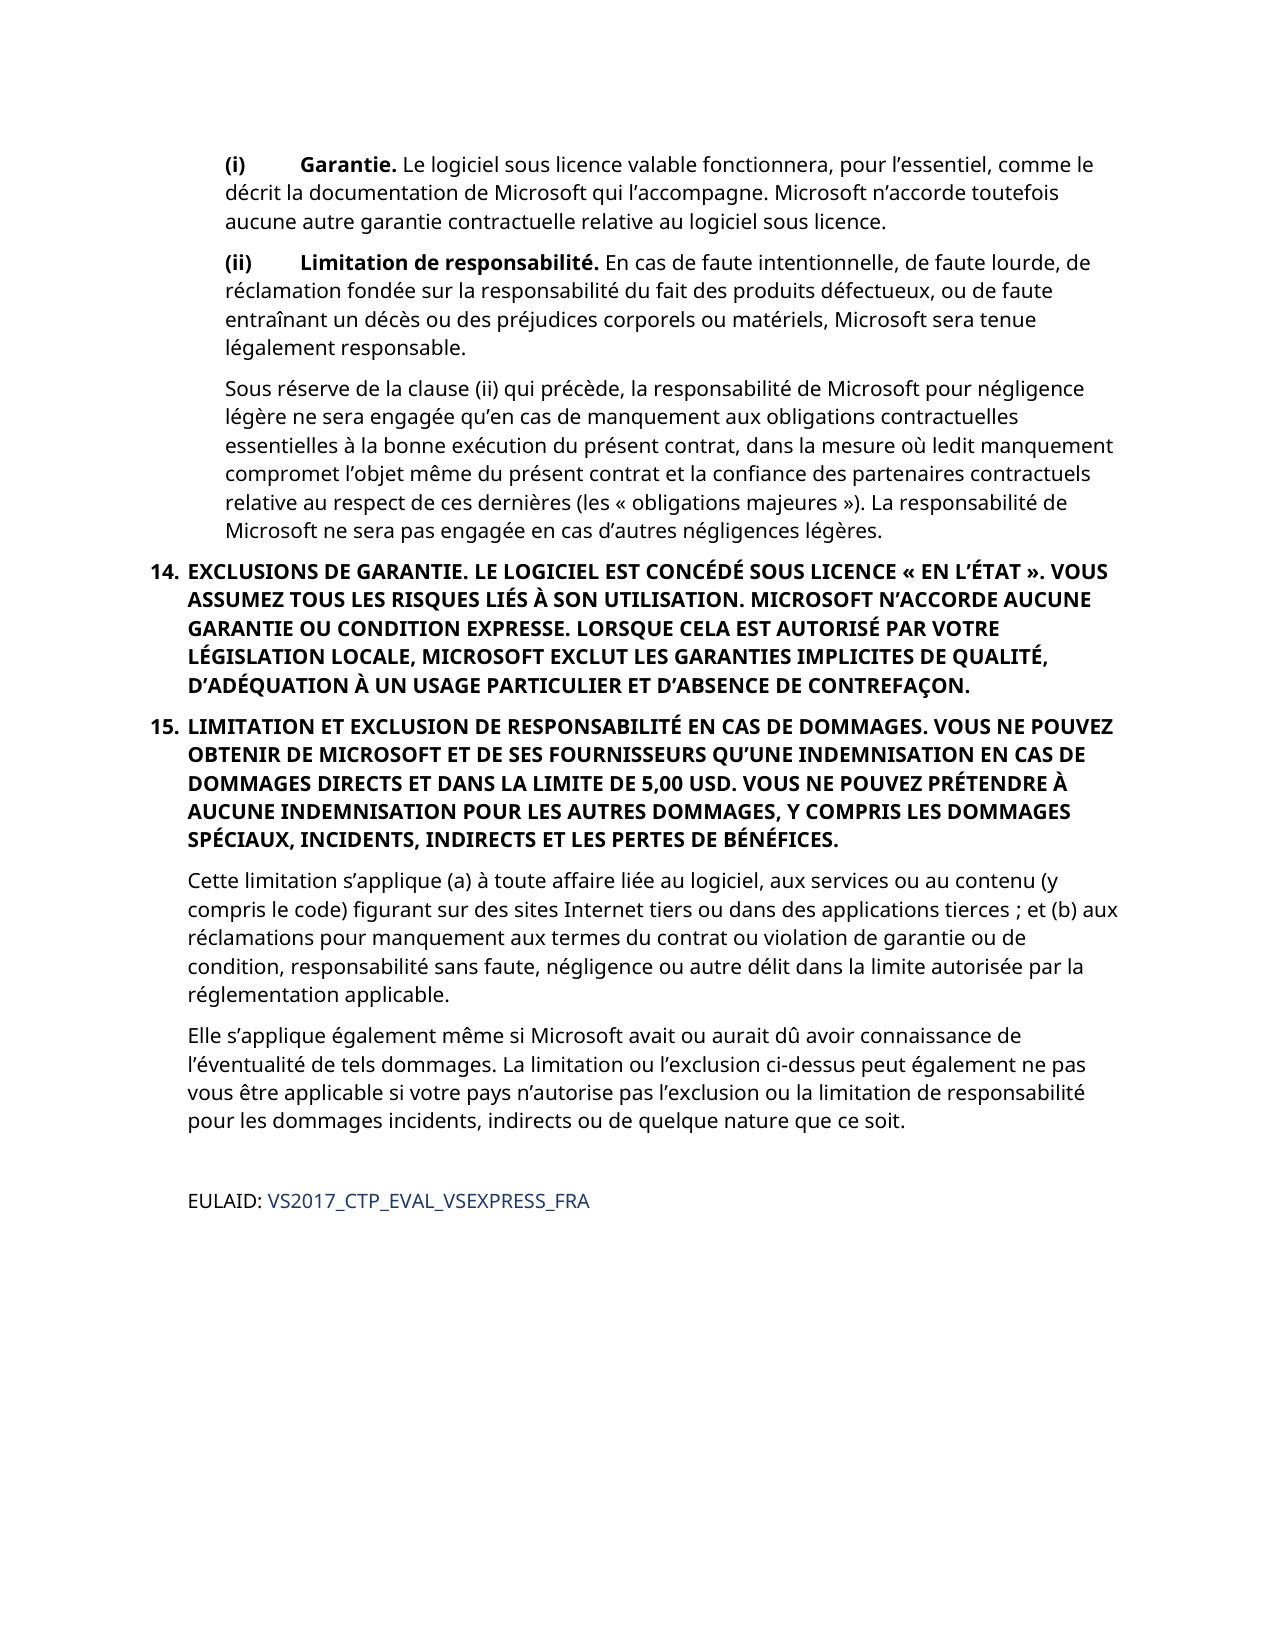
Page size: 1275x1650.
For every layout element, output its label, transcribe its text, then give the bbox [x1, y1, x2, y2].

subtitle Limitation et exclusion de responsabilité en cas de dommages. Vous ne pouvez obtenir de Microsoft et de ses fournisseurs qu’une indemnisation en cas de dommages directs et dans la limite de 5,00 USD. Vous ne pouvez prétendre à aucune indemnisation pour les autres dommages, y compris les dommages spéciaux, incidents, indirects et les pertes de bénéfices. [150, 712, 1125, 854]
text Elle s’applique également même si Microsoft avait ou aurait dû avoir connaissance de l’éventualité de tels dommages. La limitation ou l’exclusion ci-dessus peut également ne pas vous être applicable si votre pays n’autorise pas l’exclusion ou la limitation de responsabilité pour les dommages incidents, indirects ou de quelque nature que ce soit. [187, 1021, 1125, 1135]
subtitle Exclusions de garantie. Le logiciel est concédé sous licence « en l’état ». Vous assumez tous les risques liés à son utilisation. Microsoft n’accorde aucune garantie ou condition expresse. Lorsque cela est autorisé par votre législation locale, Microsoft exclut les garanties implicites de qualité, d’adéquation à un usage particulier et d’absence de contrefaçon. [150, 557, 1125, 699]
text (i) Garantie. Le logiciel sous licence valable fonctionnera, pour l’essentiel, comme le décrit la documentation de Microsoft qui l’accompagne. Microsoft n’accorde toutefois aucune autre garantie contractuelle relative au logiciel sous licence. [225, 150, 1125, 235]
text (ii) Limitation de responsabilité. En cas de faute intentionnelle, de faute lourde, de réclamation fondée sur la responsabilité du fait des produits défectueux, ou de faute entraînant un décès ou des préjudices corporels ou matériels, Microsoft sera tenue légalement responsable. [225, 248, 1125, 362]
text Cette limitation s’applique (a) à toute affaire liée au logiciel, aux services ou au contenu (y compris le code) figurant sur des sites Internet tiers ou dans des applications tierces ; et (b) aux réclamations pour manquement aux termes du contrat ou violation de garantie ou de condition, responsabilité sans faute, négligence ou autre délit dans la limite autorisée par la réglementation applicable. [187, 867, 1125, 1009]
text EULAID: VS2017_CTP_EVAL_VSEXPRESS_FRA [150, 1187, 1125, 1214]
subtitle Sous réserve de la clause (ii) qui précède, la responsabilité de Microsoft pour négligence légère ne sera engagée qu’en cas de manquement aux obligations contractuelles essentielles à la bonne exécution du présent contrat, dans la mesure où ledit manquement compromet l’objet même du présent contrat et la confiance des partenaires contractuels relative au respect de ces dernières (les « obligations majeures »). La responsabilité de Microsoft ne sera pas engagée en cas d’autres négligences légères. [225, 374, 1125, 545]
